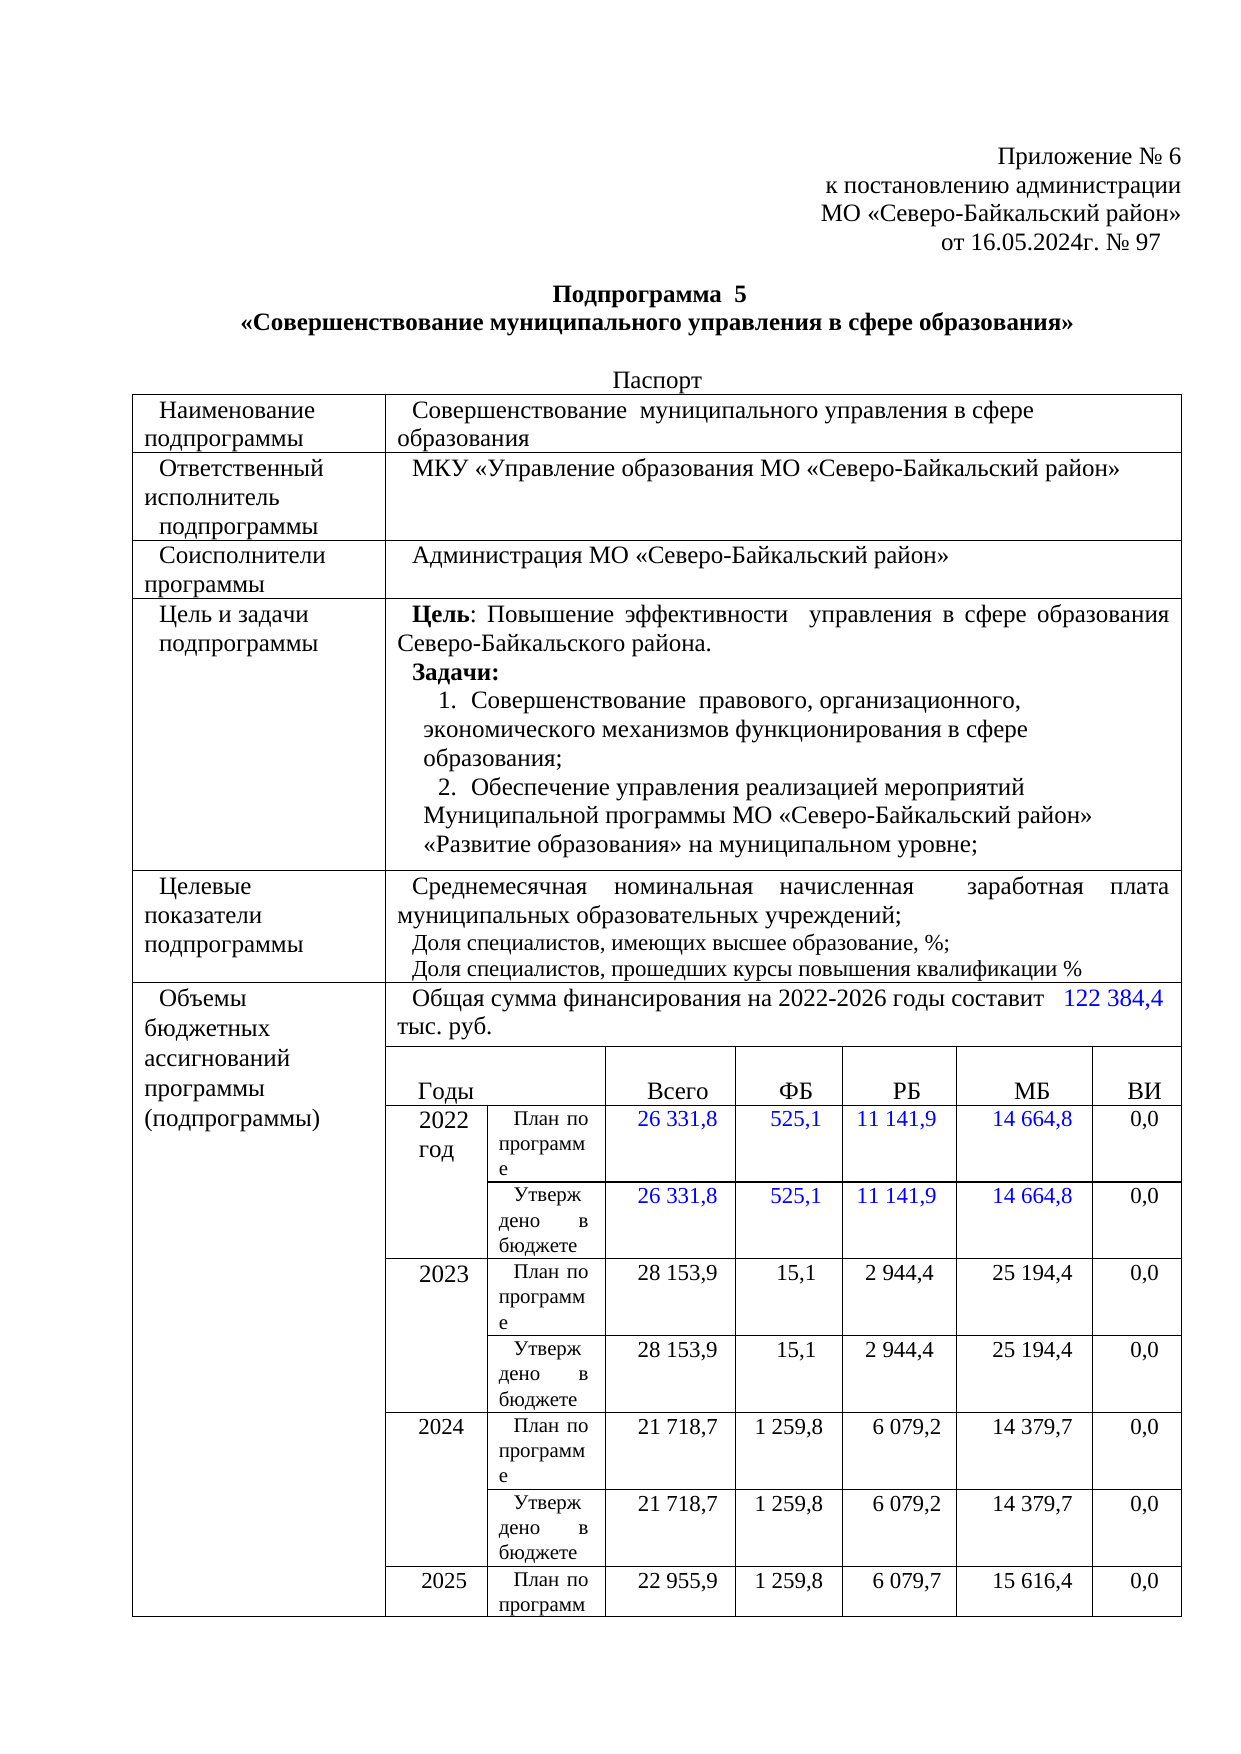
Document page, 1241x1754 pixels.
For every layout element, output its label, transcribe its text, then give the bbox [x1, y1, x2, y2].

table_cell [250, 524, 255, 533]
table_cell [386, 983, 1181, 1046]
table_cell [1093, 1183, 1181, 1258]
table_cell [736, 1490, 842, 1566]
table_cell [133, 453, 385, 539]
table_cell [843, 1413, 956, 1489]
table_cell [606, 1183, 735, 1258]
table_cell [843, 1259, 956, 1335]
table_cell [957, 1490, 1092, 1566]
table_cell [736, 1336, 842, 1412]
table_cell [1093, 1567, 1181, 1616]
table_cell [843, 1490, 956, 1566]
text Приложение № 6 [118, 141, 1181, 170]
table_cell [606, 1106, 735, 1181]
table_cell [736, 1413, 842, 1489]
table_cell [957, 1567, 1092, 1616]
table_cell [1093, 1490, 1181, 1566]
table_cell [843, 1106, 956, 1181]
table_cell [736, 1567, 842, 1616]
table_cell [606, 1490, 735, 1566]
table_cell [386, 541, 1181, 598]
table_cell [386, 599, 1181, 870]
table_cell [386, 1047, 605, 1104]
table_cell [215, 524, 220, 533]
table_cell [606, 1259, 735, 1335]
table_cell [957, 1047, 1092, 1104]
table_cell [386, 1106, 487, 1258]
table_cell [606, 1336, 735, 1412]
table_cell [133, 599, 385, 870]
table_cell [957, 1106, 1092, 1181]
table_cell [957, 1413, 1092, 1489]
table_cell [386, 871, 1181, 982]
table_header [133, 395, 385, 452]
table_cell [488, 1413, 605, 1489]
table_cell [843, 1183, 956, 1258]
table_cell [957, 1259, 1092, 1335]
text от 16.05.2024г. № 97 Подпрограмма 5 [118, 227, 1181, 307]
text к постановлению администрации [118, 170, 1181, 198]
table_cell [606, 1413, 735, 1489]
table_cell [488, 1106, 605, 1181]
text Паспорт [118, 365, 1181, 394]
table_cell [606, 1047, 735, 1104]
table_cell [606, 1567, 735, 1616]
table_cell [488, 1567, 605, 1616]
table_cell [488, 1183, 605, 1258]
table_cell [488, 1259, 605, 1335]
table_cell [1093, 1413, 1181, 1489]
text МО «Северо-Байкальский район» [118, 198, 1181, 227]
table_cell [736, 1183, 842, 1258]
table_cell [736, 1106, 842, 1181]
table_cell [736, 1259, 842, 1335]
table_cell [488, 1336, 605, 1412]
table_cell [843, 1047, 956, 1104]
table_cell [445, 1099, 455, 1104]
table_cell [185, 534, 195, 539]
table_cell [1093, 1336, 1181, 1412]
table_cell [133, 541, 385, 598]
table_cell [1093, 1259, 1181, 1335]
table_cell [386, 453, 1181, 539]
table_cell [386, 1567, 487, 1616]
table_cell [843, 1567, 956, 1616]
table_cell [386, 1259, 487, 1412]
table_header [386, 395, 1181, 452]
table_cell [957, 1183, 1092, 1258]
text «Совершенствование муниципального управления в сфере образования» [118, 307, 1181, 336]
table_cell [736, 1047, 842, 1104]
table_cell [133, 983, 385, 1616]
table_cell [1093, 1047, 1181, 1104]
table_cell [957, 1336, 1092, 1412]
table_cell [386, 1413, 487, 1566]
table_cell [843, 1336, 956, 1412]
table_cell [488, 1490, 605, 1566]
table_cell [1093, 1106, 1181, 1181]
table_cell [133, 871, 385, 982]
